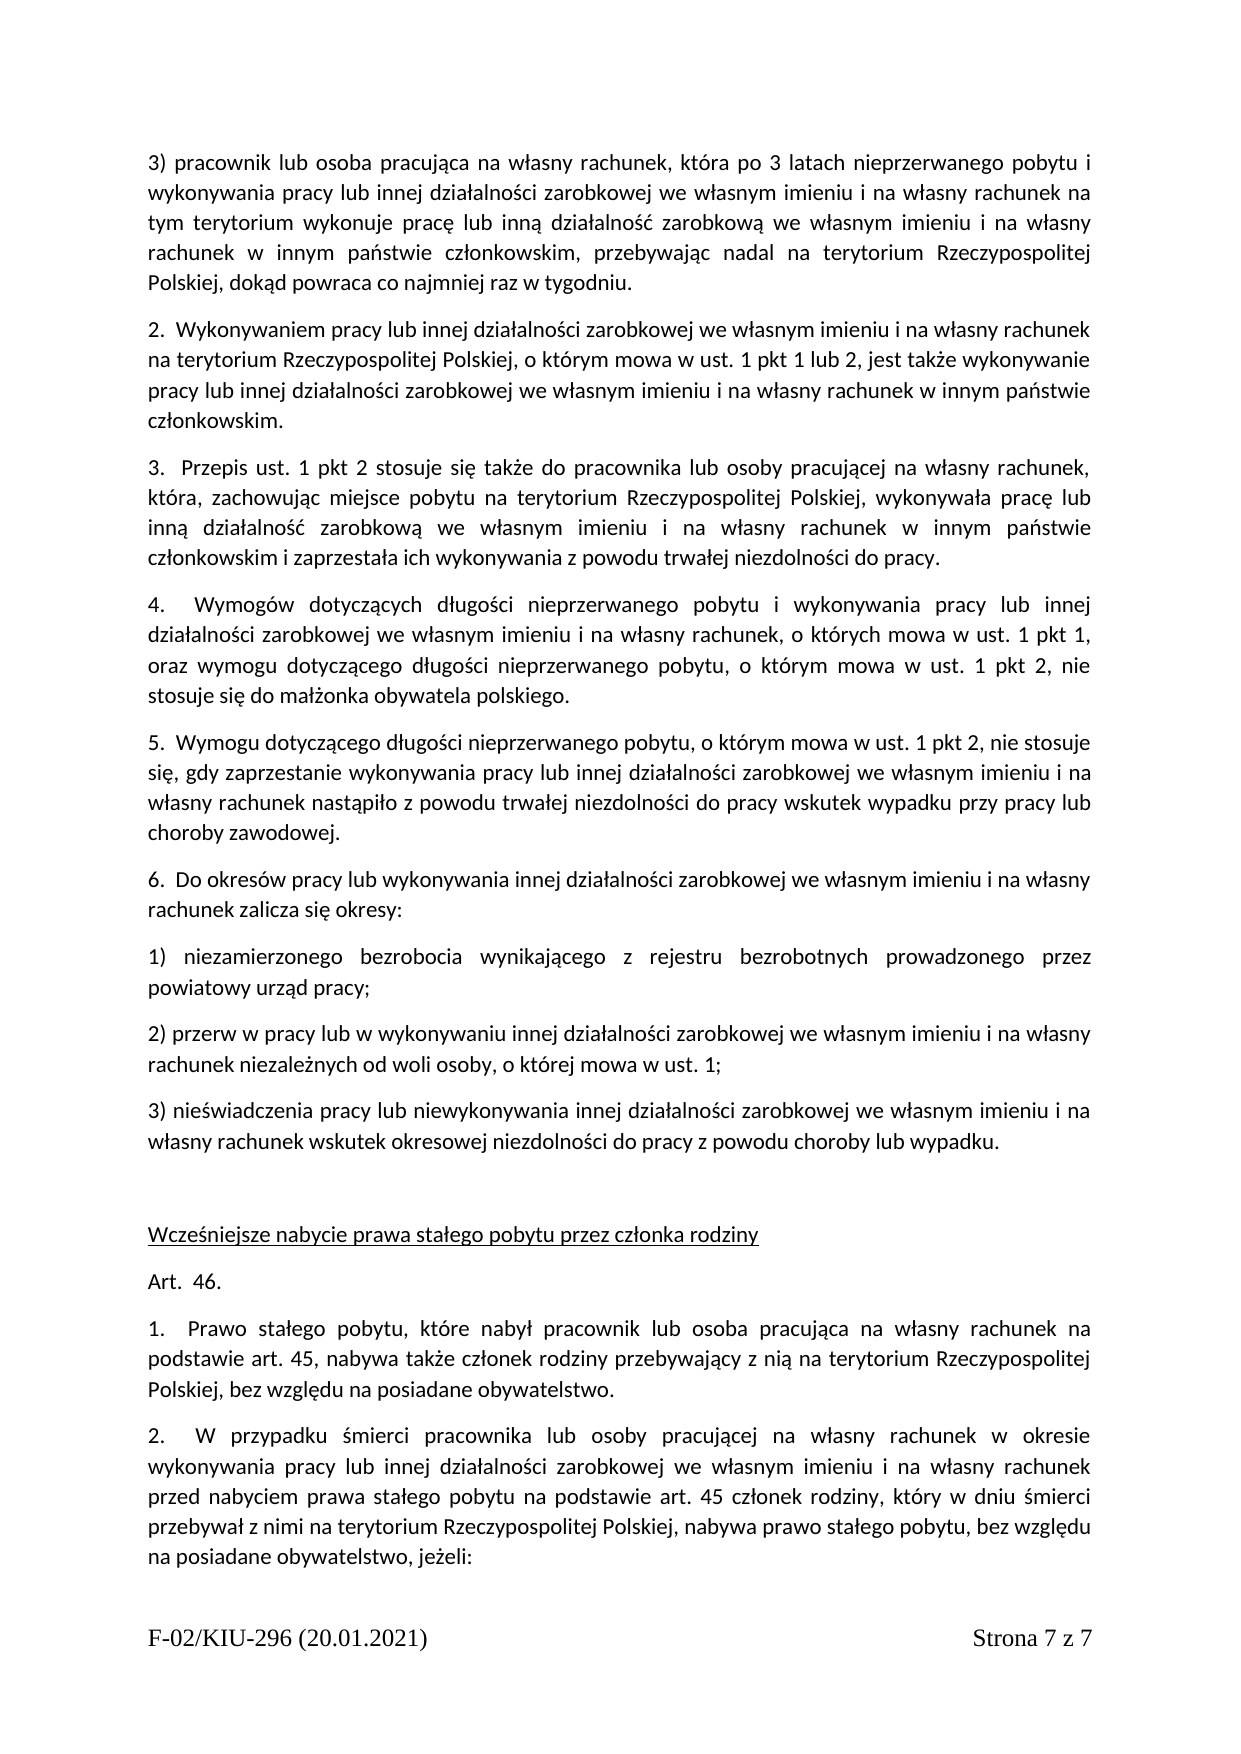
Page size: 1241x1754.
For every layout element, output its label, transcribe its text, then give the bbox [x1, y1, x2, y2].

text 3) pracownik lub osoba pracująca na własny rachunek, która po 3 latach nieprzerwanego pobytu i wykonywania pracy lub innej działalności zarobkowej we własnym imieniu i na własny rachunek na tym terytorium wykonuje pracę lub inną działalność zarobkową we własnym imieniu i na własny rachunek w innym państwie członkowskim, przebywając nadal na terytorium Rzeczypospolitej Polskiej, dokąd powraca co najmniej raz w tygodniu. [148, 148, 1093, 296]
text 6. Do okresów pracy lub wykonywania innej działalności zarobkowej we własnym imieniu i na własny rachunek zalicza się okresy: [148, 865, 1093, 923]
text 3. Przepis ust. 1 pkt 2 stosuje się także do pracownika lub osoby pracującej na własny rachunek, która, zachowując miejsce pobytu na terytorium Rzeczypospolitej Polskiej, wykonywała pracę lub inną działalność zarobkową we własnym imieniu i na własny rachunek w innym państwie członkowskim i zaprzestała ich wykonywania z powodu trwałej niezdolności do pracy. [148, 453, 1093, 571]
text 2. Wykonywaniem pracy lub innej działalności zarobkowej we własnym imieniu i na własny rachunek na terytorium Rzeczypospolitej Polskiej, o którym mowa w ust. 1 pkt 1 lub 2, jest także wykonywanie pracy lub innej działalności zarobkowej we własnym imieniu i na własny rachunek w innym państwie członkowskim. [148, 315, 1093, 434]
text Art. 46. [148, 1267, 1093, 1295]
text 5. Wymogu dotyczącego długości nieprzerwanego pobytu, o którym mowa w ust. 1 pkt 2, nie stosuje się, gdy zaprzestanie wykonywania pracy lub innej działalności zarobkowej we własnym imieniu i na własny rachunek nastąpiło z powodu trwałej niezdolności do pracy wskutek wypadku przy pracy lub choroby zawodowej. [148, 728, 1093, 846]
text 1. Prawo stałego pobytu, które nabył pracownik lub osoba pracująca na własny rachunek na podstawie art. 45, nabywa także członek rodziny przebywający z nią na terytorium Rzeczypospolitej Polskiej, bez względu na posiadane obywatelstwo. [148, 1314, 1093, 1403]
text 1) niezamierzonego bezrobocia wynikającego z rejestru bezrobotnych prowadzonego przez powiatowy urząd pracy; [148, 942, 1093, 1001]
text 2) przerw w pracy lub w wykonywaniu innej działalności zarobkowej we własnym imieniu i na własny rachunek niezależnych od woli osoby, o której mowa w ust. 1; [148, 1019, 1093, 1078]
text 3) nieświadczenia pracy lub niewykonywania innej działalności zarobkowej we własnym imieniu i na własny rachunek wskutek okresowej niezdolności do pracy z powodu choroby lub wypadku. [148, 1097, 1093, 1155]
text 4. Wymogów dotyczących długości nieprzerwanego pobytu i wykonywania pracy lub innej działalności zarobkowej we własnym imieniu i na własny rachunek, o których mowa w ust. 1 pkt 1, oraz wymogu dotyczącego długości nieprzerwanego pobytu, o którym mowa w ust. 1 pkt 2, nie stosuje się do małżonka obywatela polskiego. [148, 590, 1093, 709]
text Wcześniejsze nabycie prawa stałego pobytu przez członka rodziny [148, 1221, 1093, 1248]
text 2. W przypadku śmierci pracownika lub osoby pracującej na własny rachunek w okresie wykonywania pracy lub innej działalności zarobkowej we własnym imieniu i na własny rachunek przed nabyciem prawa stałego pobytu na podstawie art. 45 członek rodziny, który w dniu śmierci przebywał z nimi na terytorium Rzeczypospolitej Polskiej, nabywa prawo stałego pobytu, bez względu na posiadane obywatelstwo, jeżeli: [148, 1422, 1093, 1570]
